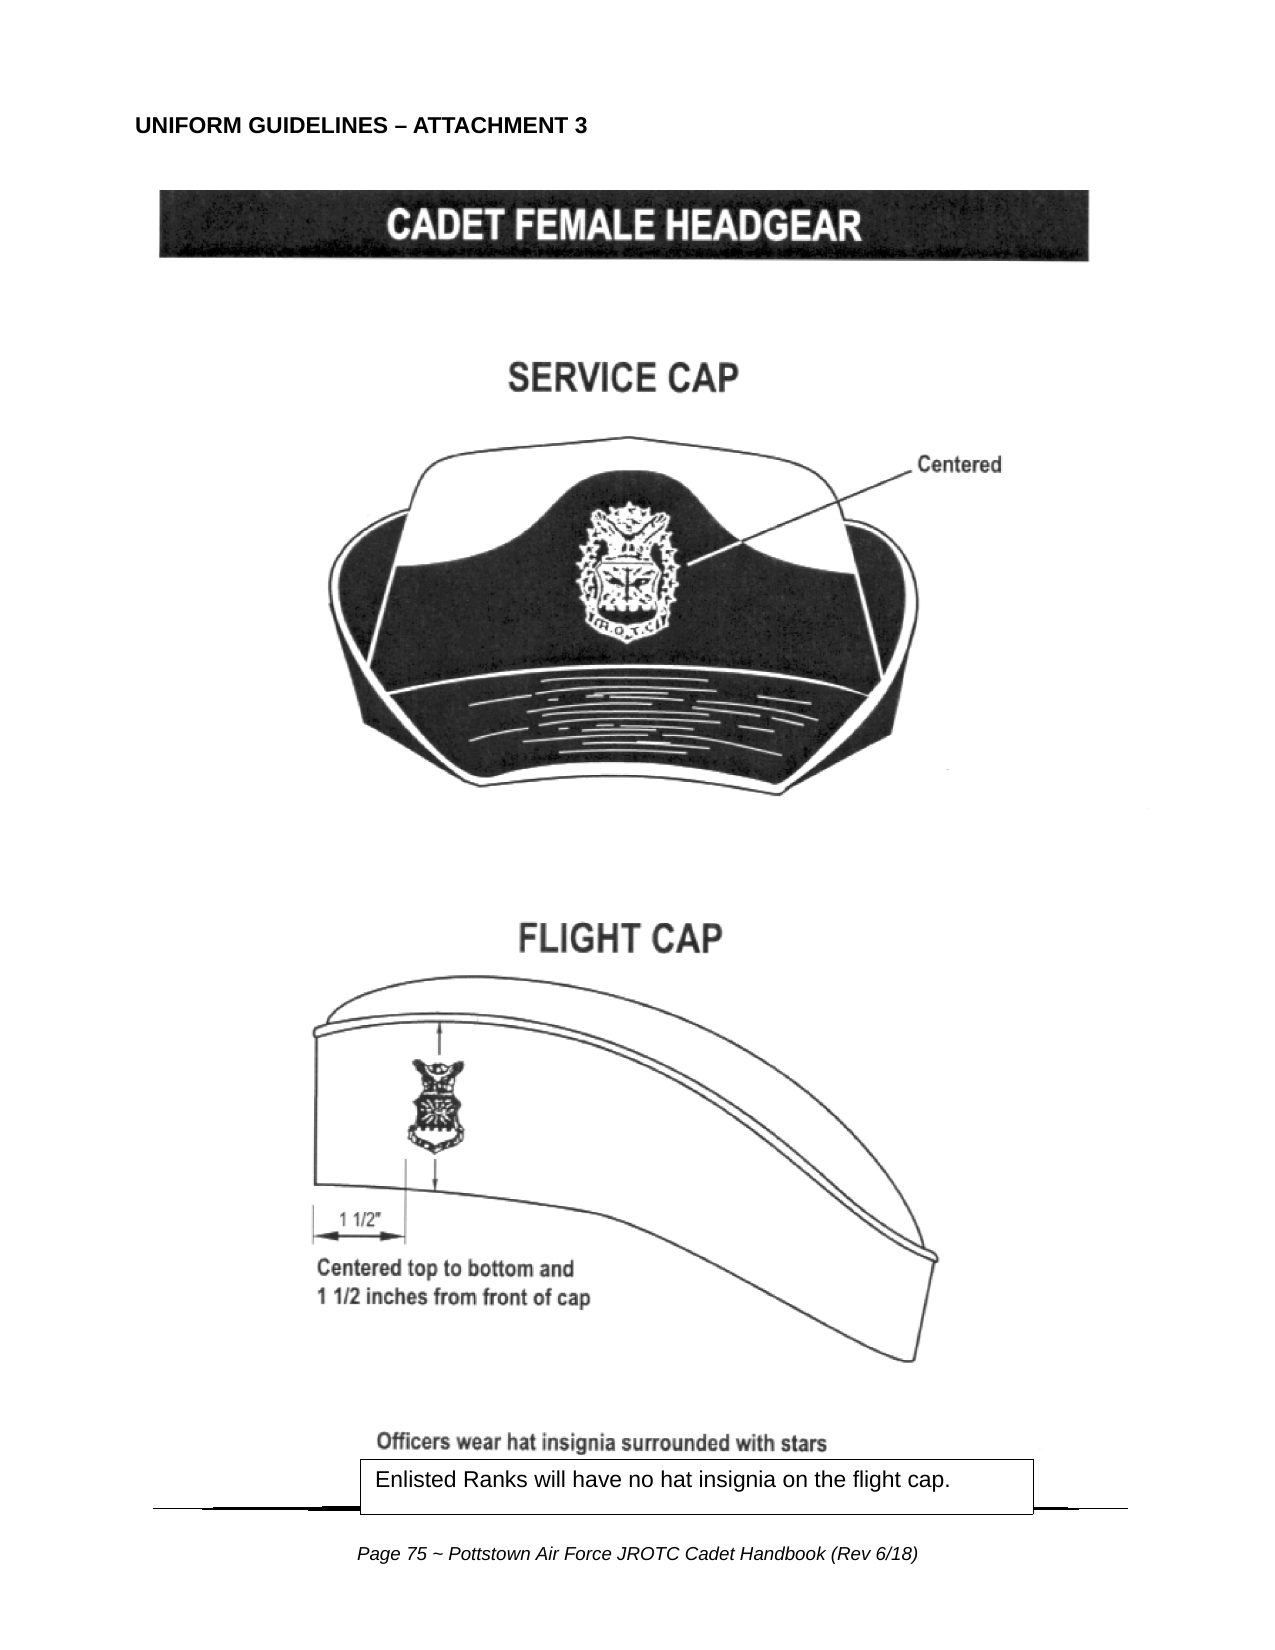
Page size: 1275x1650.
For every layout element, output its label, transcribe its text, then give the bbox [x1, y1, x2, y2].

title UNIFORM GUIDELINES – ATTACHMENT 3 [135, 112, 1140, 139]
picture [140, 190, 1149, 1498]
